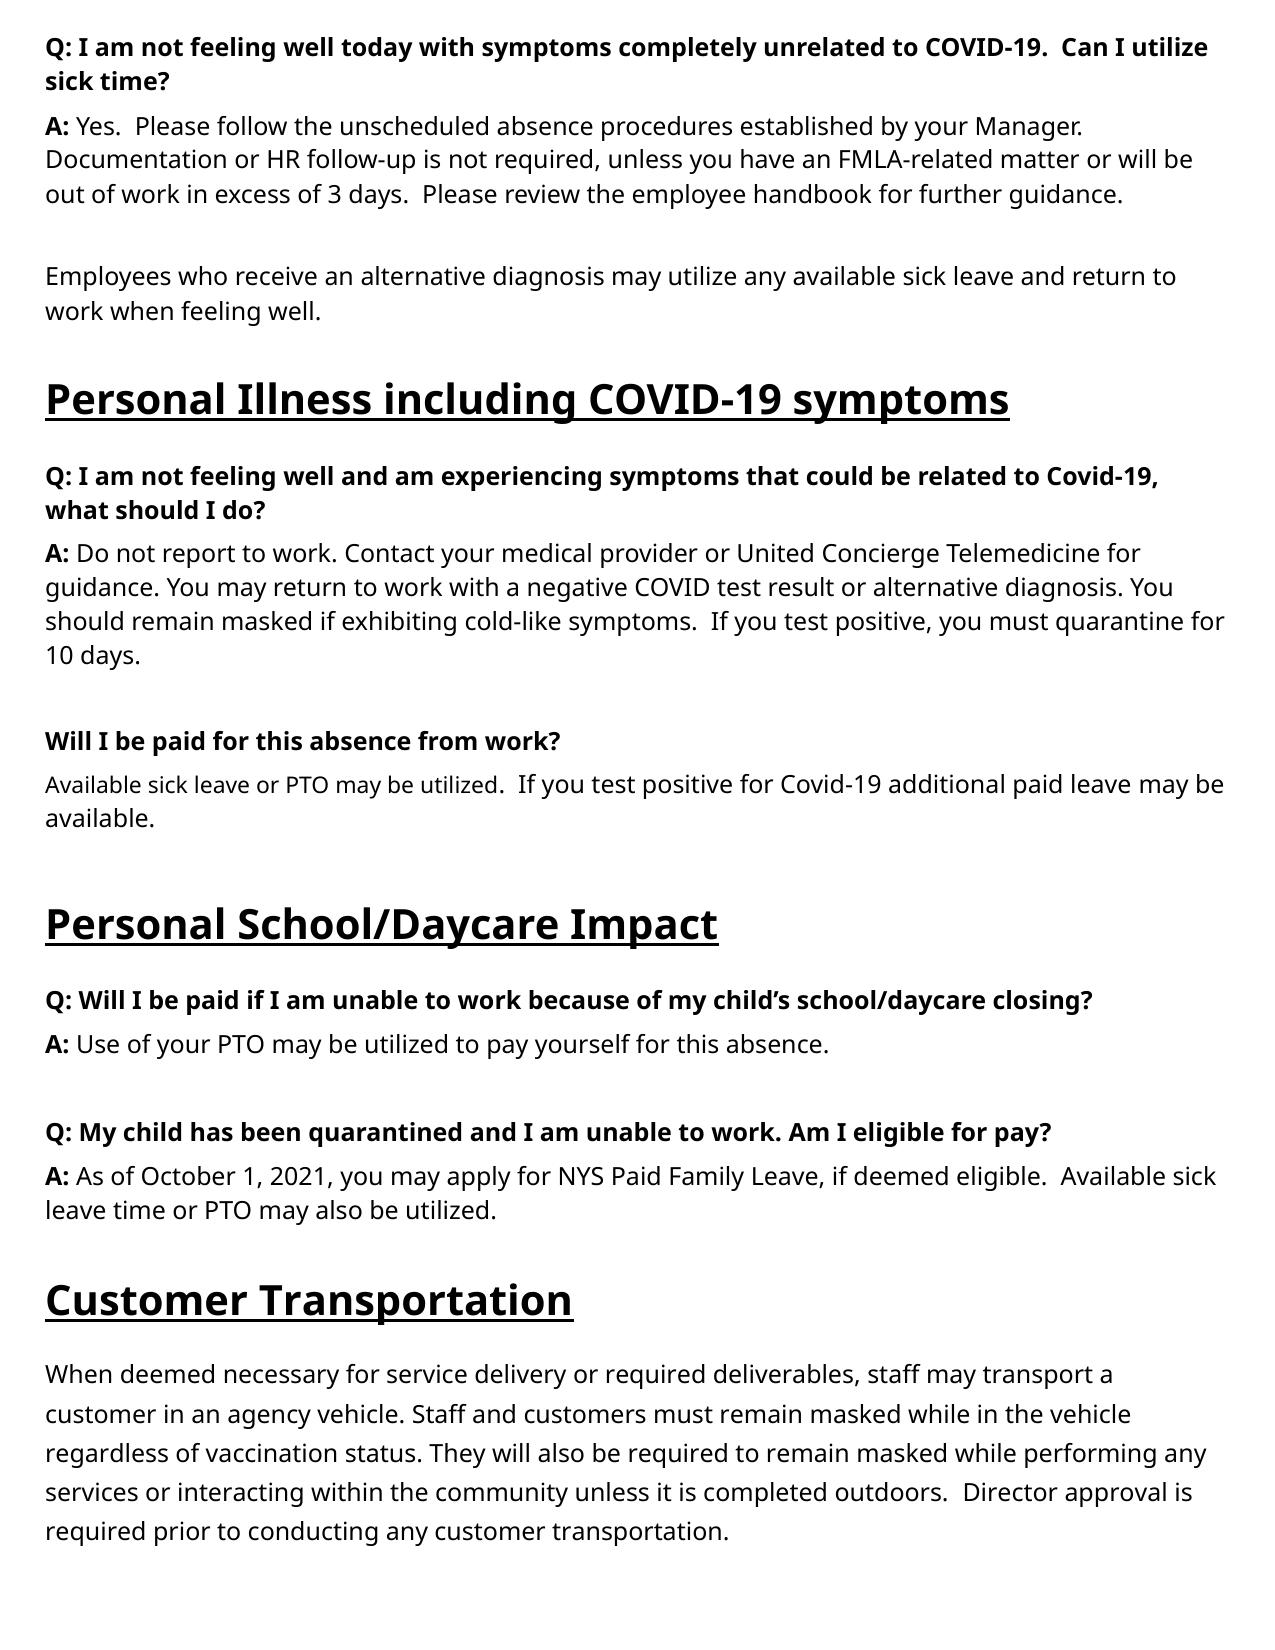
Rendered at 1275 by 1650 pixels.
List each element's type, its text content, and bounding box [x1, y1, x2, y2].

text Customer Transportation [45, 1271, 1230, 1328]
text Will I be paid for this absence from work? [45, 723, 1230, 758]
text A: As of October 1, 2021, you may apply for NYS Paid Family Leave, if deemed eligible. Available sick leave time or PTO may also be utilized. [45, 1159, 1230, 1227]
text Personal Illness including COVID-19 symptoms [45, 370, 1230, 429]
text Employees who receive an alternative diagnosis may utilize any available sick leave and return to work when feeling well. [45, 259, 1230, 327]
text When deemed necessary for service delivery or required deliverables, staff may transport a customer in an agency vehicle. Staff and customers must remain masked while in the vehicle regardless of vaccination status. They will also be required to remain masked while performing any services or interacting within the community unless it is completed outdoors. Director approval is required prior to conducting any customer transportation. [45, 1357, 1230, 1548]
text Personal School/Daycare Impact [45, 895, 1230, 953]
text Q: Will I be paid if I am unable to work because of my child’s school/daycare closing? [45, 983, 1230, 1017]
text Q: My child has been quarantined and I am unable to work. Am I eligible for pay? [45, 1115, 1230, 1149]
text Q: I am not feeling well and am experiencing symptoms that could be related to Covid-19, what should I do? [45, 458, 1230, 526]
text A: Use of your PTO may be utilized to pay yourself for this absence. [45, 1027, 1230, 1061]
text A: Do not report to work. Contact your medical provider or United Concierge Telemedicine for guidance. You may return to work with a negative COVID test result or alternative diagnosis. You should remain masked if exhibiting cold-like symptoms. If you test positive, you must quarantine for 10 days. [45, 535, 1230, 672]
text A: Yes. Please follow the unscheduled absence procedures established by your Manager. Documentation or HR follow-up is not required, unless you have an FMLA-related matter or will be out of work in excess of 3 days. Please review the employee handbook for further guidance. [45, 108, 1230, 210]
text Q: I am not feeling well today with symptoms completely unrelated to COVID-19. Can I utilize sick time? [45, 30, 1230, 98]
text Available sick leave or PTO may be utilized. If you test positive for Covid-19 additional paid leave may be available. [45, 767, 1230, 835]
